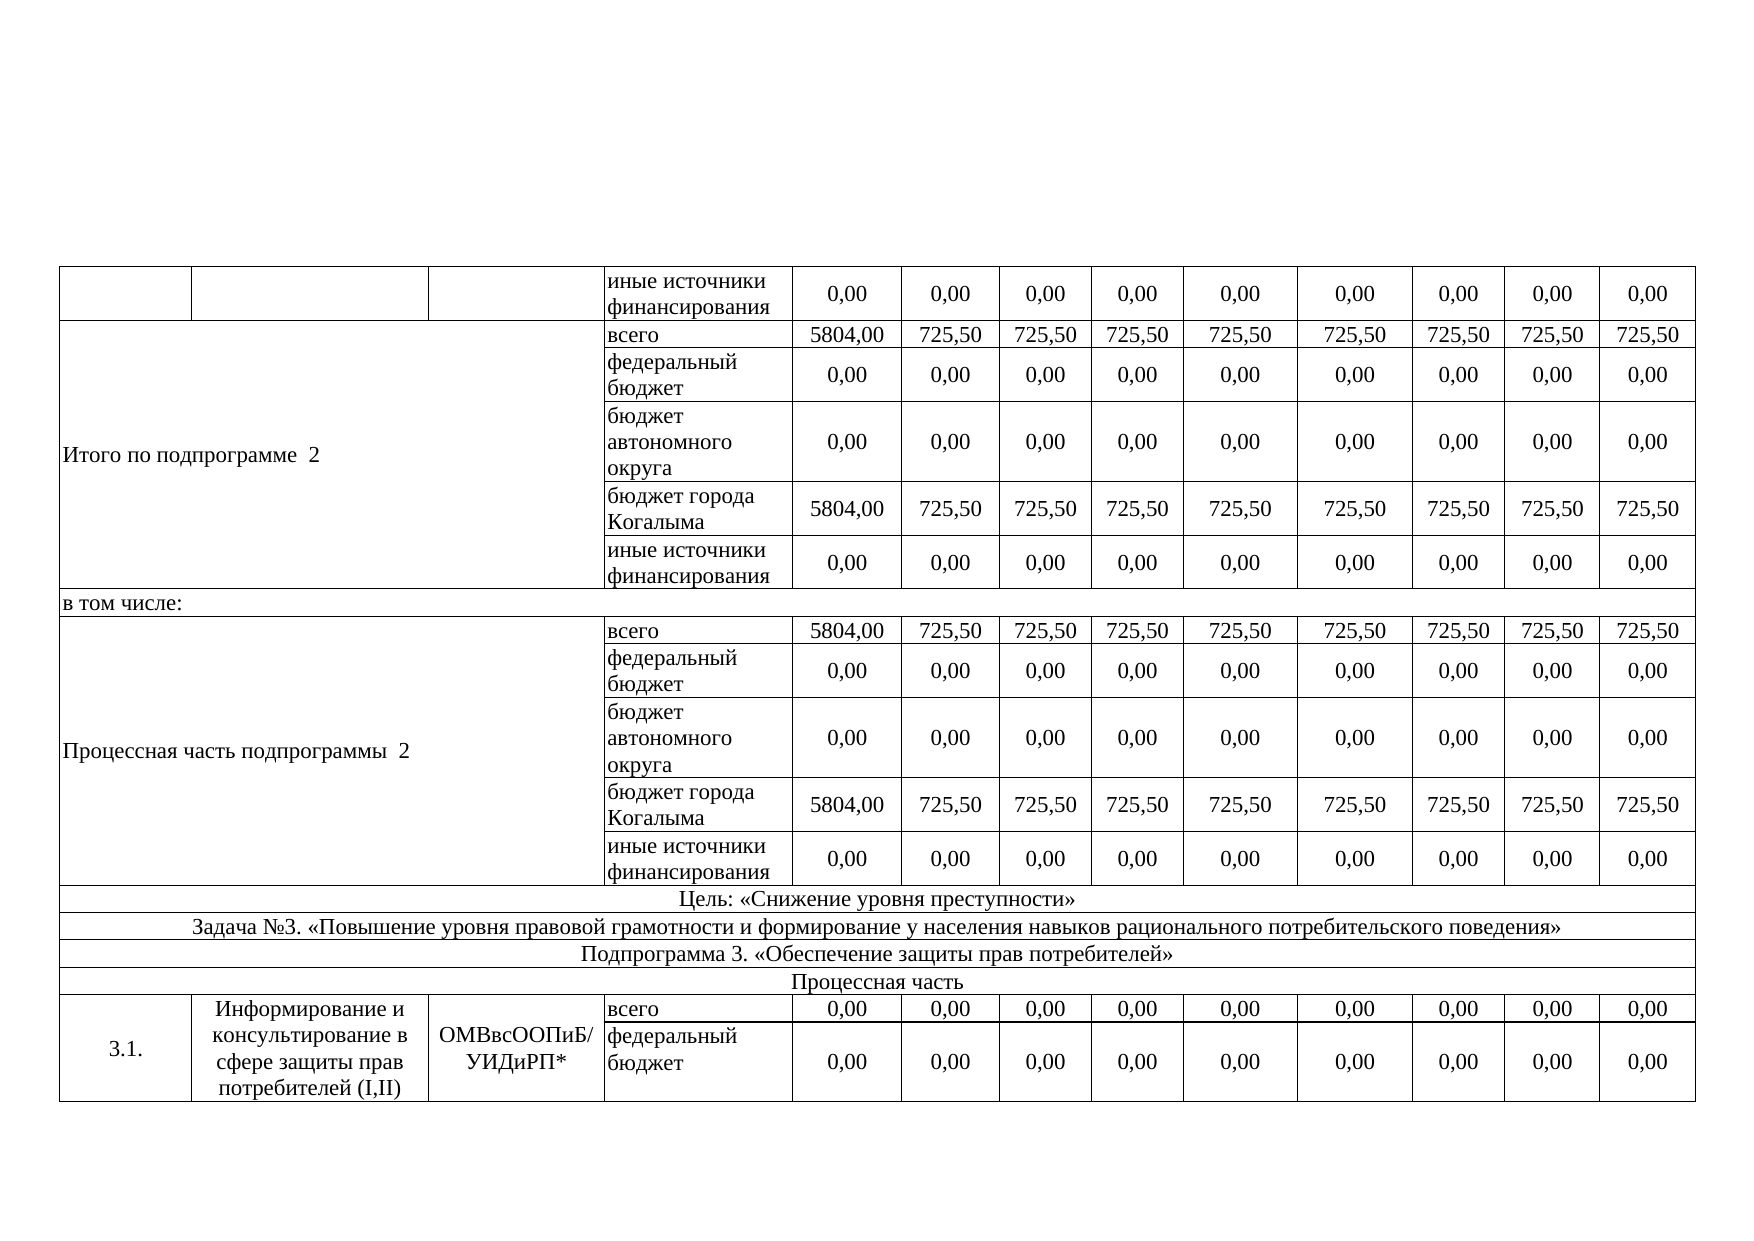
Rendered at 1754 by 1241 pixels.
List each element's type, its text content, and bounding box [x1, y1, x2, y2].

table_header 0,00 [1413, 267, 1504, 319]
table_cell 725,50 [1298, 778, 1412, 831]
table_cell 0,00 [1000, 698, 1091, 777]
table_cell 0,00 [1184, 698, 1297, 777]
table_cell Информирование и консультирование в сфере защиты прав потребителей (I,II) [192, 995, 428, 1101]
table_cell 0,00 [1600, 644, 1695, 697]
table_header [192, 267, 428, 319]
table_cell 0,00 [1413, 536, 1504, 588]
table_cell 0,00 [793, 832, 901, 884]
table_cell 725,50 [1413, 482, 1504, 534]
table_cell 0,00 [1298, 832, 1412, 884]
table_cell 725,50 [1184, 617, 1297, 643]
table_cell 725,50 [1600, 321, 1695, 347]
table_cell 0,00 [902, 644, 999, 697]
table_cell 0,00 [1184, 995, 1297, 1021]
table_cell 3.1. [60, 995, 191, 1101]
table_header [60, 267, 191, 319]
table_cell 0,00 [1600, 698, 1695, 777]
table_cell 0,00 [1413, 698, 1504, 777]
table_cell 725,50 [1298, 617, 1412, 643]
table_cell 725,50 [902, 482, 999, 534]
table_header 0,00 [1298, 267, 1412, 319]
table_cell 0,00 [1000, 348, 1091, 401]
table_cell 0,00 [1184, 536, 1297, 588]
table_cell 0,00 [1505, 832, 1599, 884]
table_cell 0,00 [1092, 348, 1183, 401]
table_header [429, 267, 604, 319]
table_cell 0,00 [793, 402, 901, 481]
table_cell 0,00 [1298, 348, 1412, 401]
table_cell 0,00 [1000, 1023, 1091, 1101]
table_cell 0,00 [1413, 402, 1504, 481]
table_cell 0,00 [1505, 402, 1599, 481]
table_cell 725,50 [1600, 778, 1695, 831]
table_cell 0,00 [902, 348, 999, 401]
table_cell 0,00 [1298, 644, 1412, 697]
table_cell 725,50 [1505, 778, 1599, 831]
table_cell 725,50 [1413, 617, 1504, 643]
table_cell 725,50 [1092, 778, 1183, 831]
table_cell 725,50 [1092, 321, 1183, 347]
table_cell 0,00 [793, 698, 901, 777]
table_cell 725,50 [1505, 321, 1599, 347]
table_cell 725,50 [902, 778, 999, 831]
table_cell 0,00 [1000, 402, 1091, 481]
table_cell 725,50 [1092, 617, 1183, 643]
table_cell 0,00 [902, 832, 999, 884]
table_cell 0,00 [1505, 644, 1599, 697]
table_cell 0,00 [1413, 832, 1504, 884]
table_cell 0,00 [1092, 995, 1183, 1021]
table_cell 0,00 [1184, 644, 1297, 697]
table_cell Процессная часть [60, 968, 1695, 994]
table_cell 725,50 [1000, 321, 1091, 347]
table_cell 0,00 [1184, 402, 1297, 481]
table_cell 0,00 [1298, 1023, 1412, 1101]
table_cell 0,00 [1184, 1023, 1297, 1101]
table_cell 0,00 [1298, 536, 1412, 588]
table_cell 0,00 [793, 644, 901, 697]
table_cell 725,50 [902, 617, 999, 643]
table_cell Задача №3. «Повышение уровня правовой грамотности и формирование у населения навыков рационального потребительского поведения» [60, 913, 1695, 939]
table_cell 0,00 [1092, 536, 1183, 588]
table_cell 725,50 [1600, 482, 1695, 534]
table_header 0,00 [1092, 267, 1183, 319]
table_header 0,00 [902, 267, 999, 319]
table_cell 725,50 [1505, 617, 1599, 643]
table_cell 725,50 [902, 321, 999, 347]
table_header 0,00 [1000, 267, 1091, 319]
table_cell 725,50 [1413, 778, 1504, 831]
table_cell ОМВвсООПиБ/ УИДиРП* [429, 995, 604, 1101]
table_cell всего [605, 321, 792, 347]
table_cell 0,00 [1505, 1023, 1599, 1101]
table_cell 5804,00 [793, 778, 901, 831]
table_cell в том числе: [60, 589, 1695, 616]
table_cell 725,50 [1000, 617, 1091, 643]
table_cell 0,00 [1600, 995, 1695, 1021]
table_header 0,00 [1600, 267, 1695, 319]
table_cell 0,00 [793, 536, 901, 588]
table_header 0,00 [1184, 267, 1297, 319]
table_cell 0,00 [1600, 536, 1695, 588]
table_cell 0,00 [1505, 348, 1599, 401]
table_cell 0,00 [1505, 698, 1599, 777]
table_cell 0,00 [1298, 402, 1412, 481]
table_cell 725,50 [1184, 778, 1297, 831]
table_cell 725,50 [1298, 482, 1412, 534]
table_cell 5804,00 [793, 321, 901, 347]
table_cell бюджет автономного округа [605, 402, 792, 481]
table_cell 725,50 [1413, 321, 1504, 347]
table_header иные источники финансирования [605, 267, 792, 319]
table_cell 0,00 [1600, 832, 1695, 884]
table_cell 0,00 [1298, 698, 1412, 777]
table_cell 5804,00 [793, 482, 901, 534]
table_cell 725,50 [1298, 321, 1412, 347]
table_cell 725,50 [1184, 321, 1297, 347]
table_cell Процессная часть подпрограммы 2 [60, 617, 604, 884]
table_cell 0,00 [1000, 832, 1091, 884]
table_cell 0,00 [793, 348, 901, 401]
table_cell 0,00 [1092, 832, 1183, 884]
table_cell 0,00 [902, 402, 999, 481]
table_cell 725,50 [1000, 482, 1091, 534]
table_cell 0,00 [1413, 348, 1504, 401]
table_cell 0,00 [1600, 348, 1695, 401]
table_cell 0,00 [1092, 402, 1183, 481]
table_cell федеральный бюджет [605, 1023, 792, 1101]
table_cell 0,00 [902, 995, 999, 1021]
table_cell 0,00 [1092, 644, 1183, 697]
table_cell 0,00 [1092, 1023, 1183, 1101]
table_cell 0,00 [902, 1023, 999, 1101]
table_cell бюджет города Когалыма [605, 482, 792, 534]
table_cell бюджет города Когалыма [605, 778, 792, 831]
table_cell Подпрограмма 3. «Обеспечение защиты прав потребителей» [60, 940, 1695, 967]
table_cell 0,00 [1413, 995, 1504, 1021]
table_cell Цель: «Снижение уровня преступности» [60, 886, 1695, 912]
table_cell Итого по подпрограмме 2 [60, 321, 604, 588]
table_cell 0,00 [1505, 536, 1599, 588]
table_cell иные источники финансирования [605, 536, 792, 588]
table_cell всего [605, 995, 792, 1021]
table_cell 0,00 [793, 995, 901, 1021]
table_header 0,00 [1505, 267, 1599, 319]
table_cell 0,00 [1413, 1023, 1504, 1101]
table_cell 0,00 [793, 1023, 901, 1101]
table_cell 725,50 [1184, 482, 1297, 534]
table_cell 0,00 [1000, 644, 1091, 697]
table_cell 0,00 [1092, 698, 1183, 777]
table_cell 0,00 [1000, 995, 1091, 1021]
table_cell 0,00 [1600, 402, 1695, 481]
table_cell 5804,00 [793, 617, 901, 643]
table_cell 725,50 [1000, 778, 1091, 831]
table_cell 0,00 [1000, 536, 1091, 588]
table_cell 0,00 [1184, 832, 1297, 884]
table_cell 725,50 [1092, 482, 1183, 534]
table_cell 0,00 [902, 536, 999, 588]
table_cell 725,50 [1505, 482, 1599, 534]
table_cell 0,00 [1600, 1023, 1695, 1101]
table_cell иные источники финансирования [605, 832, 792, 884]
table_cell всего [605, 617, 792, 643]
table_cell 725,50 [1600, 617, 1695, 643]
table_cell федеральный бюджет [605, 644, 792, 697]
table_cell 0,00 [1298, 995, 1412, 1021]
table_cell 0,00 [1184, 348, 1297, 401]
table_header 0,00 [793, 267, 901, 319]
table_cell бюджет автономного округа [605, 698, 792, 777]
table_cell федеральный бюджет [605, 348, 792, 401]
table_cell 0,00 [1413, 644, 1504, 697]
table_cell 0,00 [1505, 995, 1599, 1021]
table_cell 0,00 [902, 698, 999, 777]
